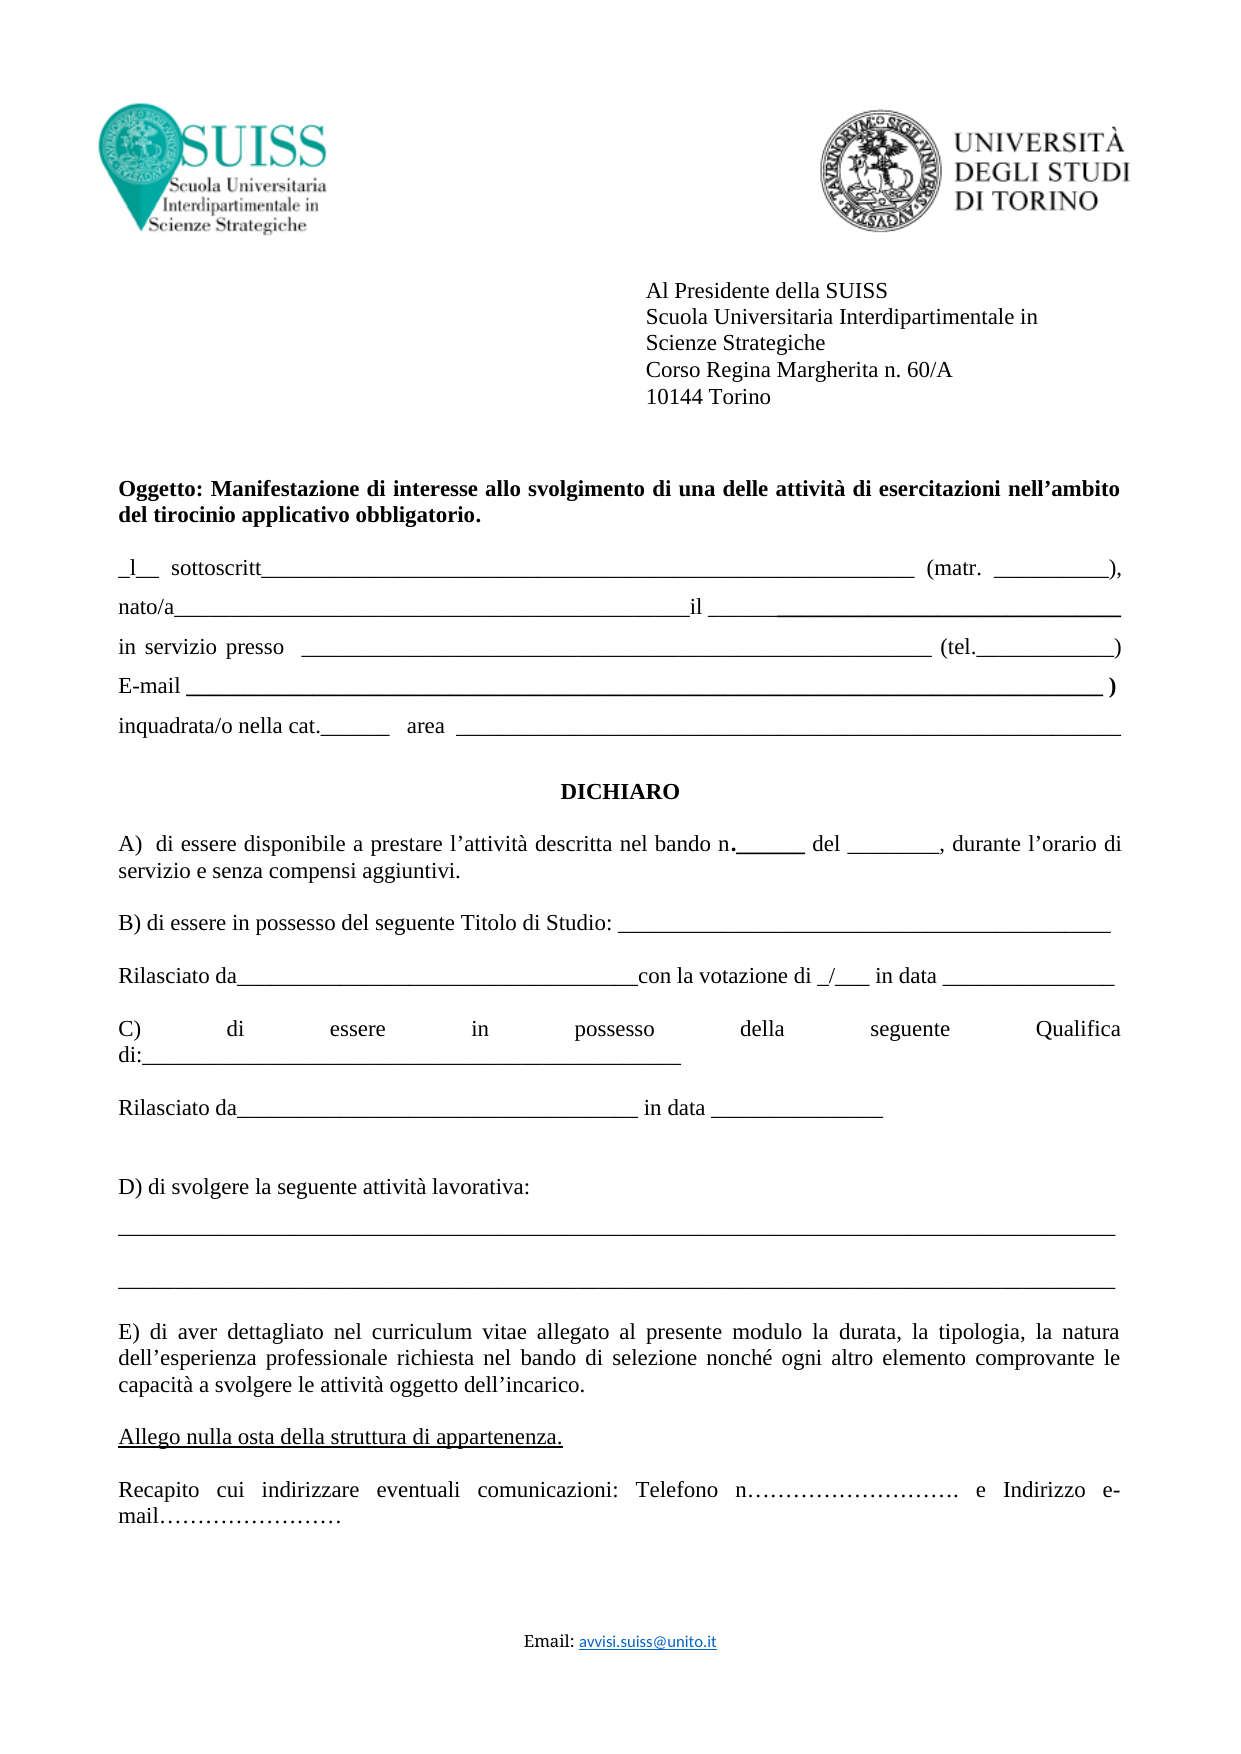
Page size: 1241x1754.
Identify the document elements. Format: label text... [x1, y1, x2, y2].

text B) di essere in possesso del seguente Titolo di Studio: ___________________________________________ [118, 909, 1122, 936]
text inquadrata/o nella cat.______ area __________________________________________________________ [118, 712, 1122, 738]
text Oggetto: Manifestazione di interesse allo svolgimento di una delle attività di esercitazioni nell’ambito del tirocinio applicativo obbligatorio. [118, 475, 1122, 528]
picture [800, 101, 1141, 238]
text C) di essere in possesso della seguente Qualifica di:_______________________________________________ [118, 1015, 1122, 1068]
text in servizio presso _______________________________________________________ (tel.____________) E-mail ________________________________________________________________________________ ) [118, 633, 1122, 699]
text _______________________________________________________________________________________ [118, 1265, 1122, 1292]
text Recapito cui indirizzare eventuali comunicazioni: Telefono n………………………. e Indirizzo e-mail…………………… [118, 1476, 1122, 1529]
text Allego nulla osta della struttura di appartenenza. [118, 1423, 1122, 1450]
text _______________________________________________________________________________________ [118, 1212, 1122, 1239]
text _l__ sottoscritt_________________________________________________________ (matr. __________), nato/a_____________________________________________il ____________________________________ [118, 554, 1122, 620]
text D) di svolgere la seguente attività lavorativa: [118, 1173, 1122, 1199]
text E) di aver dettagliato nel curriculum vitae allegato al presente modulo la durata, la tipologia, la natura dell’esperienza professionale richiesta nel bando di selezione nonché ogni altro elemento comprovante le capacità a svolgere le attività oggetto dell’incarico. [118, 1318, 1122, 1397]
text Rilasciato da___________________________________con la votazione di _/___ in data _______________ [118, 962, 1122, 988]
text DICHIARO [118, 778, 1122, 804]
text Rilasciato da___________________________________ in data _______________ [118, 1094, 1122, 1120]
picture [84, 101, 424, 238]
table_header Al Presidente della SUISS Scuola Universitaria Interdipartimentale in Scienze Strategiche [634, 277, 1122, 356]
table_cell Corso Regina Margherita n. 60/A 10144 Torino [634, 356, 1122, 409]
list di essere disponibile a prestare l’attività descritta nel bando n.______ del ________, durante l’orario di servizio e senza compensi aggiuntivi. [118, 830, 1122, 883]
